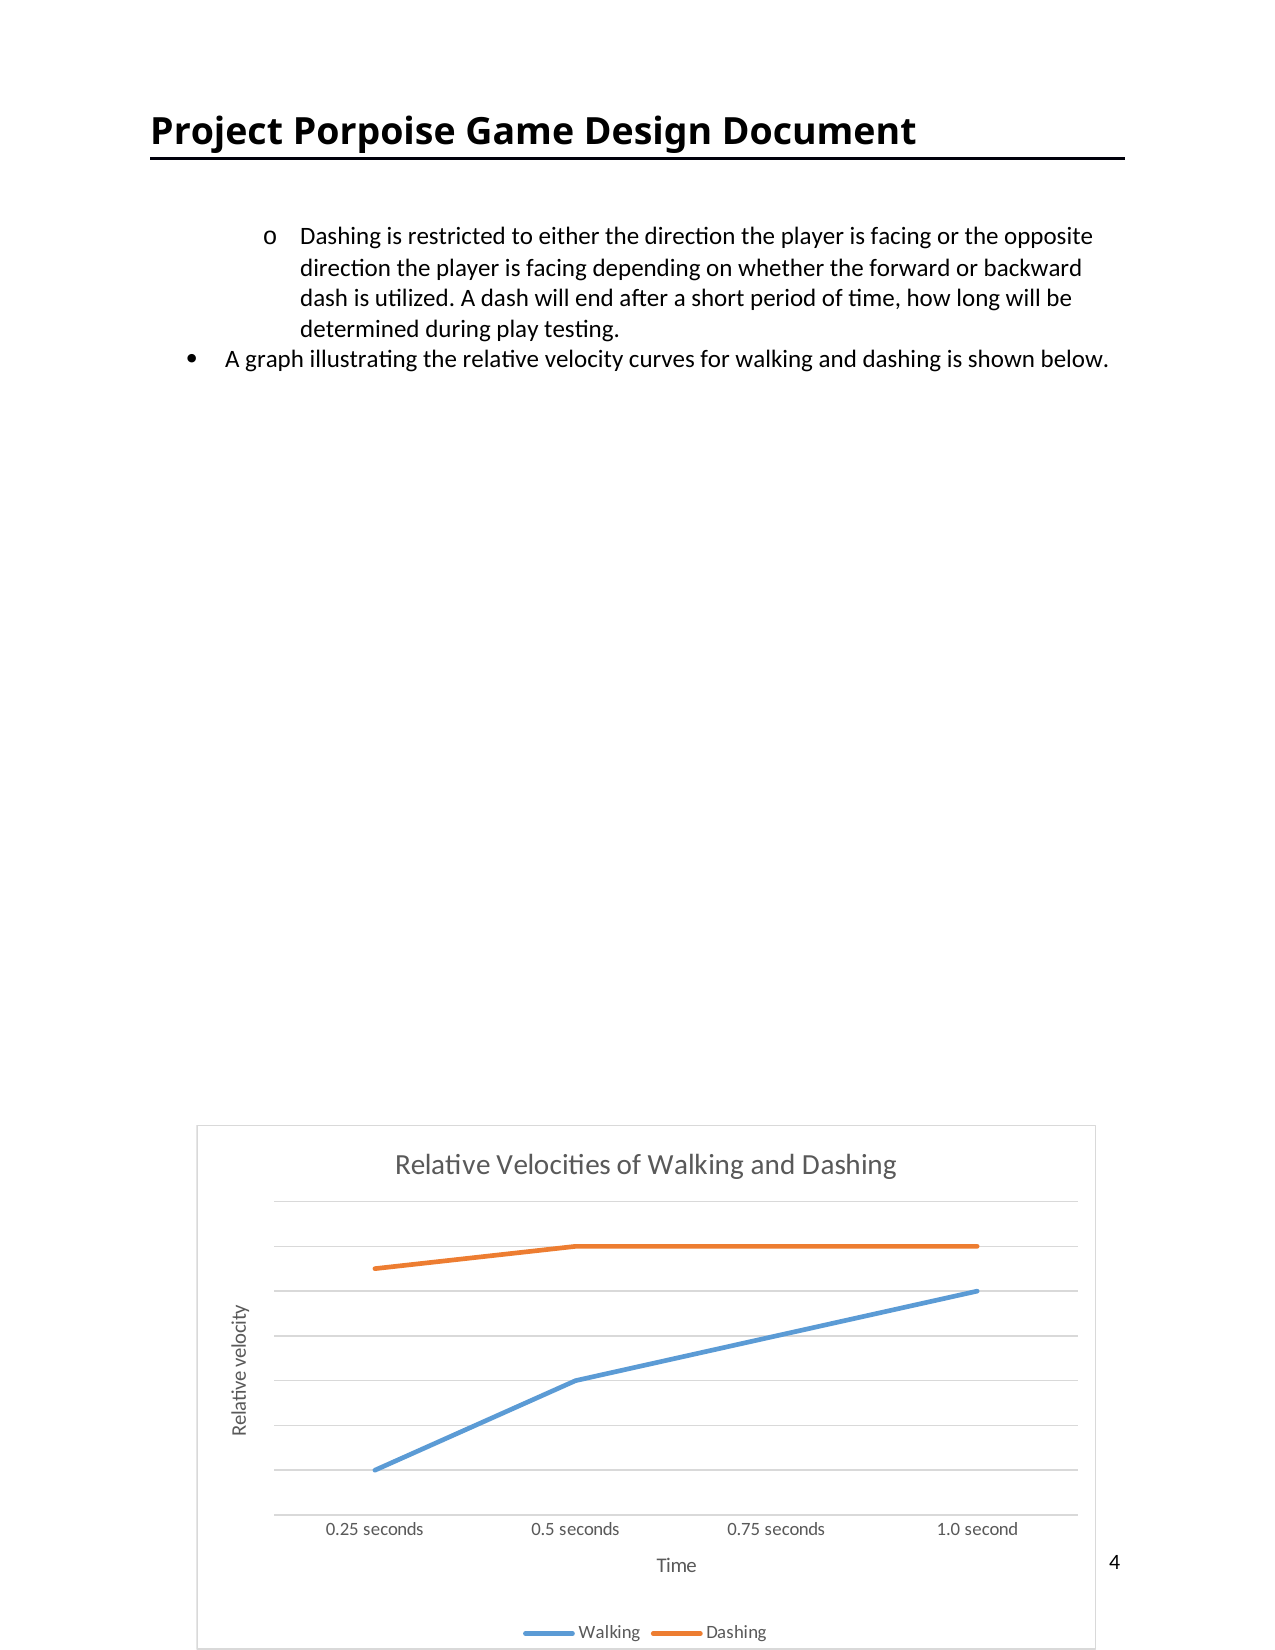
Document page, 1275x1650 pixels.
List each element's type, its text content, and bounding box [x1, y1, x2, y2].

list A graph illustrating the relative velocity curves for walking and dashing is shown below. [187, 343, 1125, 374]
list Dashing is restricted to either the direction the player is facing or the opposite direction the player is facing depending on whether the forward or backward dash is utilized. A dash will end after a short period of time, how long will be determined during play testing. [262, 220, 1125, 343]
